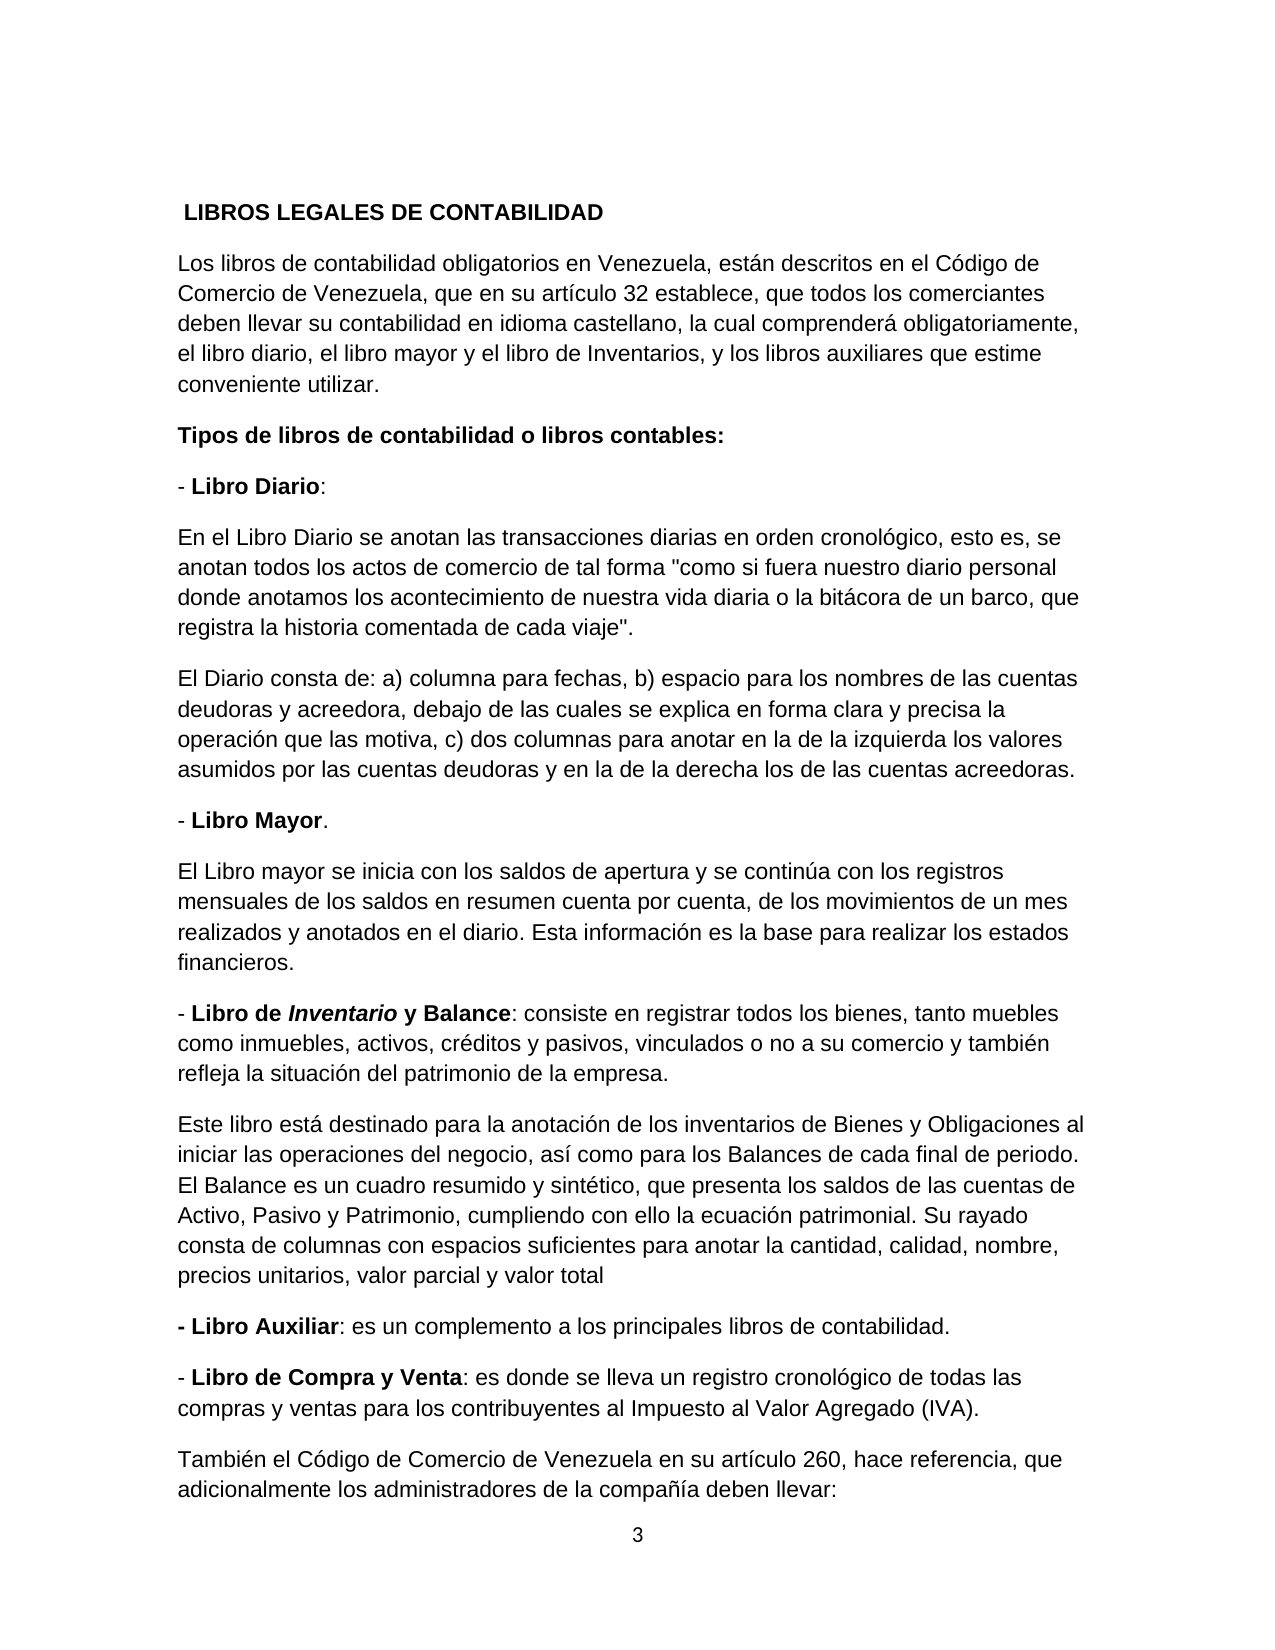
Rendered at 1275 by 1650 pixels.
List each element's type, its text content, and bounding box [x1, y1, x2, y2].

text Los libros de contabilidad obligatorios en Venezuela, están descritos en el Código de Comercio de Venezuela, que en su artículo 32 establece, que todos los comerciantes deben llevar su contabilidad en idioma castellano, la cual comprenderá obligatoriamente, el libro diario, el libro mayor y el libro de Inventarios, y los libros auxiliares que estime conveniente utilizar. [177, 250, 1098, 397]
text Tipos de libros de contabilidad o libros contables: [177, 422, 1098, 448]
text - Libro Mayor. [177, 807, 1098, 833]
text - Libro de Inventario y Balance: consiste en registrar todos los bienes, tanto muebles como inmuebles, activos, créditos y pasivos, vinculados o no a su comercio y también refleja la situación del patrimonio de la empresa. [177, 1000, 1098, 1086]
text - Libro Diario: [177, 473, 1098, 499]
text Este libro está destinado para la anotación de los inventarios de Bienes y Obligaciones al iniciar las operaciones del negocio, así como para los Balances de cada final de periodo. El Balance es un cuadro resumido y sintético, que presenta los saldos de las cuentas de Activo, Pasivo y Patrimonio, cumpliendo con ello la ecuación patrimonial. Su rayado consta de columnas con espacios suficientes para anotar la cantidad, calidad, nombre, precios unitarios, valor parcial y valor total [177, 1111, 1098, 1288]
text El Libro mayor se inicia con los saldos de apertura y se continúa con los registros mensuales de los saldos en resumen cuenta por cuenta, de los movimientos de un mes realizados y anotados en el diario. Esta información es la base para realizar los estados financieros. [177, 858, 1098, 975]
text - Libro Auxiliar: es un complemento a los principales libros de contabilidad. [177, 1313, 1098, 1339]
text En el Libro Diario se anotan las transacciones diarias en orden cronológico, esto es, se anotan todos los actos de comercio de tal forma "como si fuera nuestro diario personal donde anotamos los acontecimiento de nuestra vida diaria o la bitácora de un barco, que registra la historia comentada de cada viaje". [177, 524, 1098, 641]
text - Libro de Compra y Venta: es donde se lleva un registro cronológico de todas las compras y ventas para los contribuyentes al Impuesto al Valor Agregado (IVA). [177, 1364, 1098, 1421]
text LIBROS LEGALES DE CONTABILIDAD [177, 199, 1098, 225]
text También el Código de Comercio de Venezuela en su artículo 260, hace referencia, que adicionalmente los administradores de la compañía deben llevar: [177, 1446, 1098, 1502]
text El Diario consta de: a) columna para fechas, b) espacio para los nombres de las cuentas deudoras y acreedora, debajo de las cuales se explica en forma clara y precisa la operación que las motiva, c) dos columnas para anotar en la de la izquierda los valores asumidos por las cuentas deudoras y en la de la derecha los de las cuentas acreedoras. [177, 665, 1098, 782]
